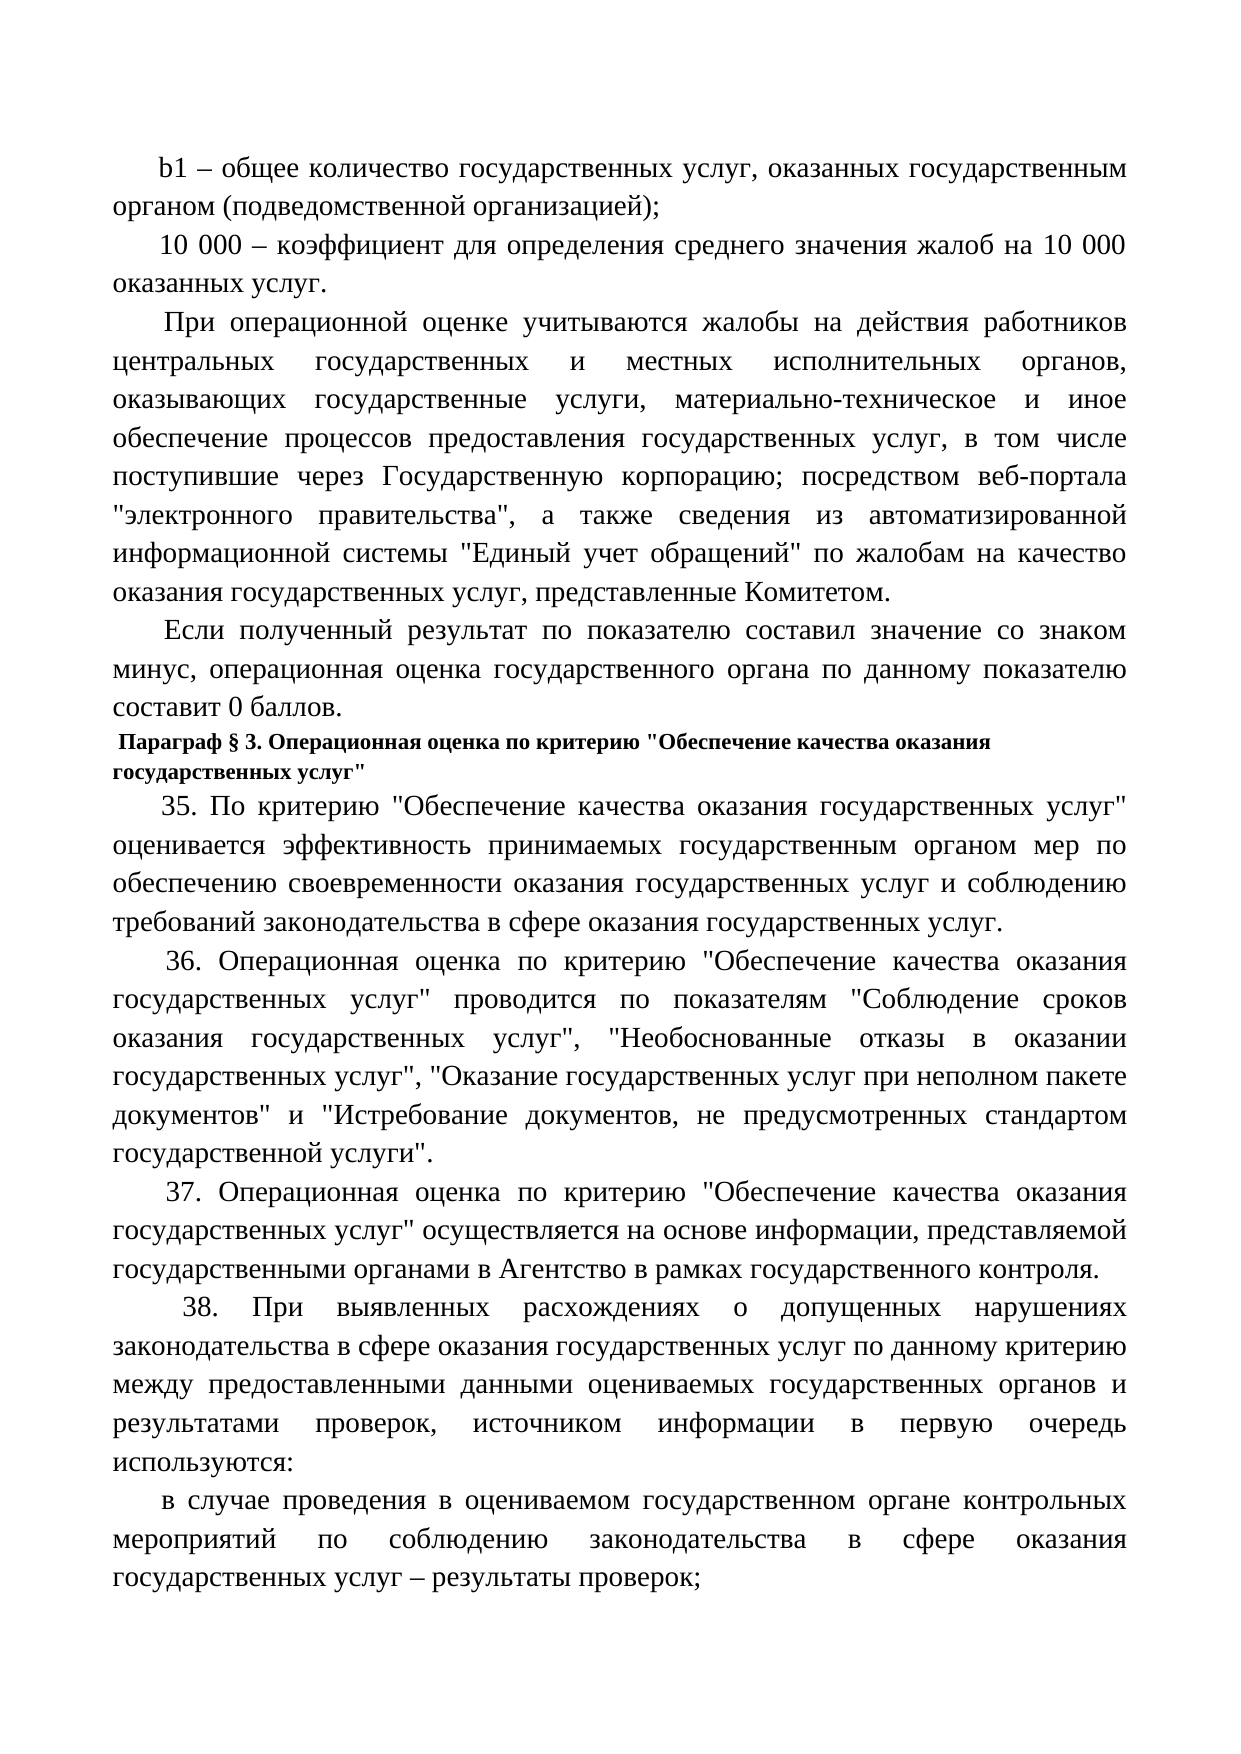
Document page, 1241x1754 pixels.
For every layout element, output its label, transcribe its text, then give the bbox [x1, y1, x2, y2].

text Параграф § 3. Операционная оценка по критерию "Обеспечение качества оказания государственных услуг" [112, 728, 1128, 785]
text 10 000 – коэффициент для определения среднего значения жалоб на 10 000 оказанных услуг. [112, 227, 1128, 299]
text 36. Операционная оценка по критерию "Обеспечение качества оказания государственных услуг" проводится по показателям "Соблюдение сроков оказания государственных услуг", "Необоснованные отказы в оказании государственных услуг", "Оказание государственных услуг при неполном пакете документов" и "Истребование документов, не предусмотренных стандартом государственной услуги". [112, 943, 1128, 1169]
text 35. По критерию "Обеспечение качества оказания государственных услуг" оценивается эффективность принимаемых государственным органом мер по обеспечению своевременности оказания государственных услуг и соблюдению требований законодательства в сфере оказания государственных услуг. [112, 788, 1128, 938]
text b1 – общее количество государственных услуг, оказанных государственным органом (подведомственной организацией); [112, 150, 1128, 222]
text в случае проведения в оцениваемом государственном органе контрольных мероприятий по соблюдению законодательства в сфере оказания государственных услуг – результаты проверок; [112, 1482, 1128, 1593]
text 38. При выявленных расхождениях о допущенных нарушениях законодательства в сфере оказания государственных услуг по данному критерию между предоставленными данными оцениваемых государственных органов и результатами проверок, источником информации в первую очередь используются: [112, 1289, 1128, 1477]
text 37. Операционная оценка по критерию "Обеспечение качества оказания государственных услуг" осуществляется на основе информации, представляемой государственными органами в Агентство в рамках государственного контроля. [112, 1174, 1128, 1284]
text Если полученный результат по показателю составил значение со знаком минус, операционная оценка государственного органа по данному показателю составит 0 баллов. [112, 612, 1128, 723]
text При операционной оценке учитываются жалобы на действия работников центральных государственных и местных исполнительных органов, оказывающих государственные услуги, материально-техническое и иное обеспечение процессов предоставления государственных услуг, в том числе поступившие через Государственную корпорацию; посредством веб-портала "электронного правительства", а также сведения из автоматизированной информационной системы "Единый учет обращений" по жалобам на качество оказания государственных услуг, представленные Комитетом. [112, 304, 1128, 607]
